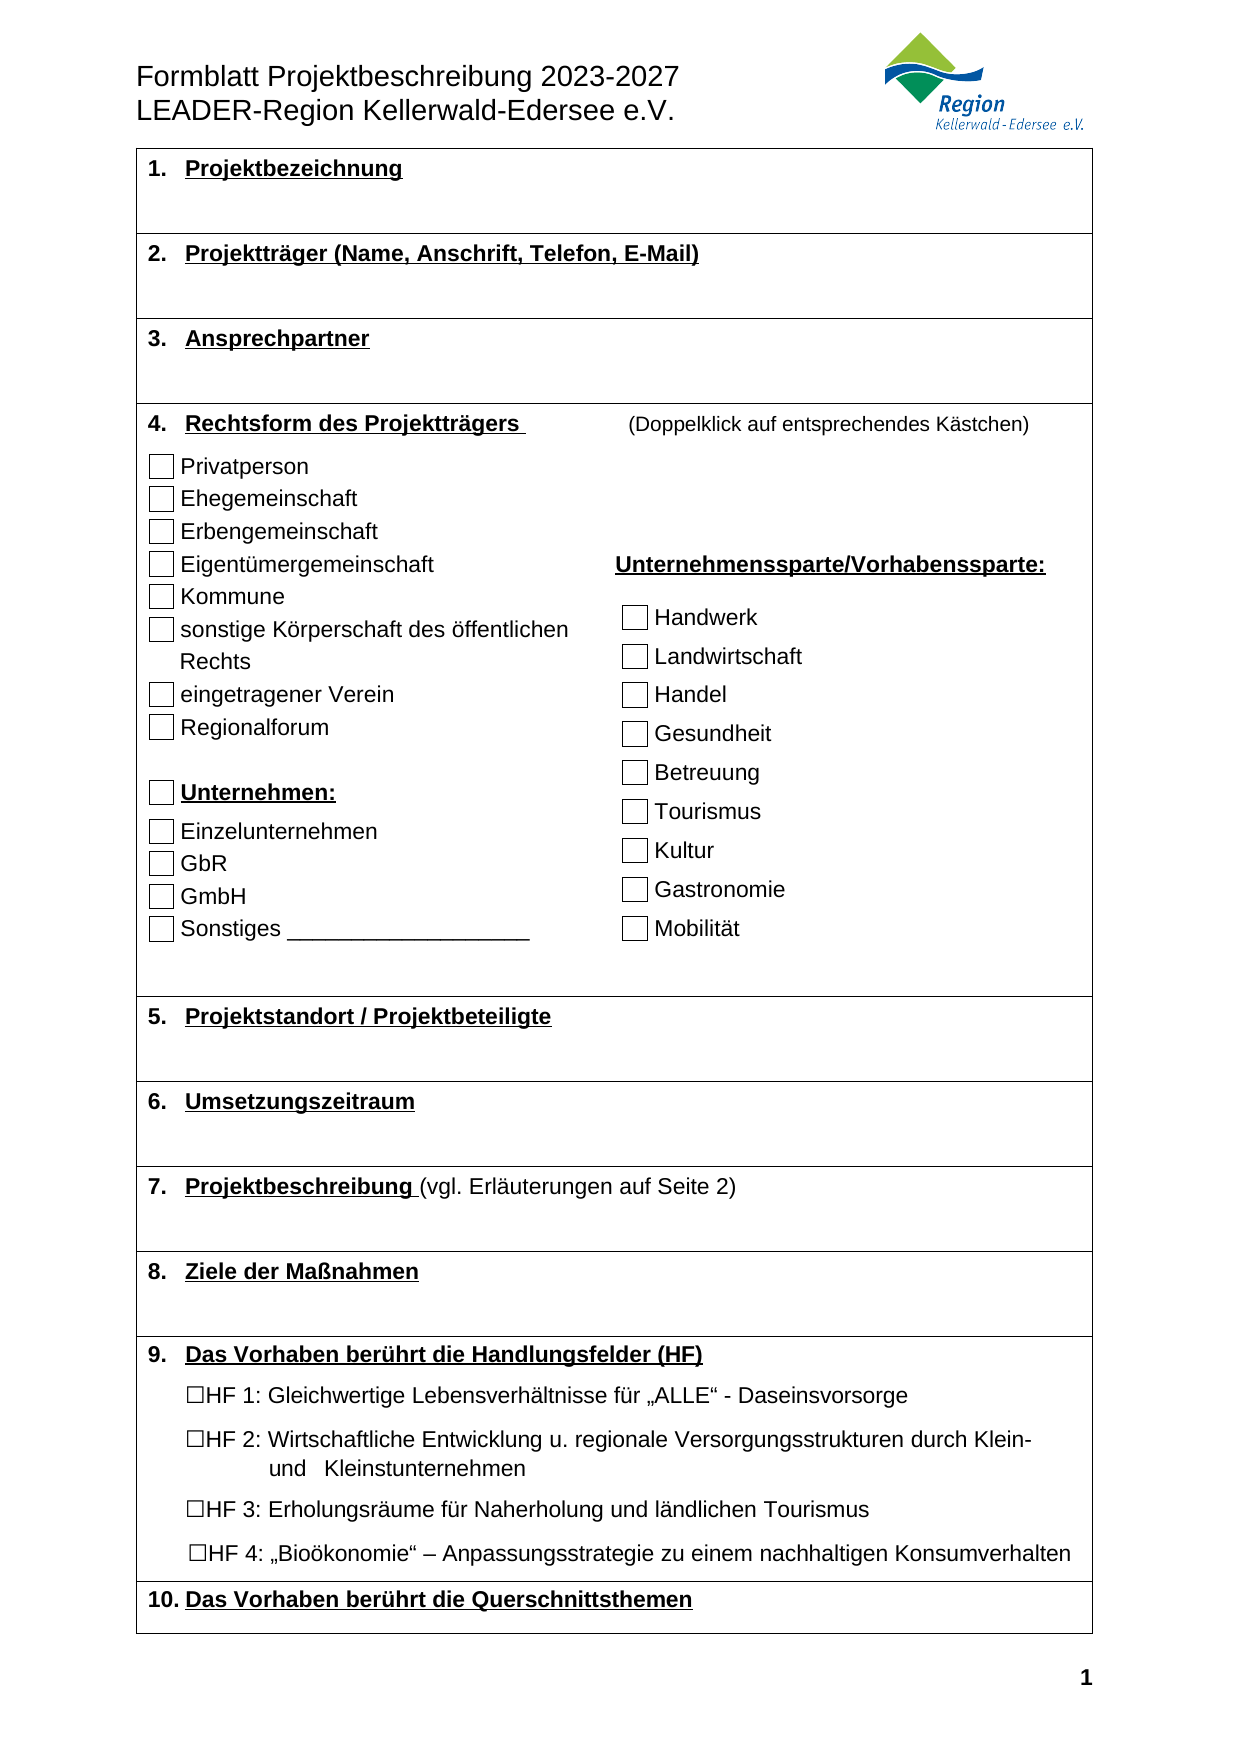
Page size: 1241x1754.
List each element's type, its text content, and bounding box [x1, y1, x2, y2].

table_cell Projektstandort / Projektbeteiligte [137, 997, 1092, 1081]
table_cell Projektträger (Name, Anschrift, Telefon, E-Mail) [137, 234, 1092, 318]
table_cell Das Vorhaben berührt die Handlungsfelder (HF) HF 1: Gleichwertige Lebensverhältnisse für „ALLE“ - Daseinsvorsorge HF 2: Wirtschaftliche Entwicklung u. regionale Versorgungsstrukturen durch Klein- und Kleinstunternehmen HF 3: Erholungsräume für Naherholung und ländlichen Tourismus HF 4: „Bioökonomie“ – Anpassungsstrategie zu einem nachhaltigen Konsumverhalten [137, 1337, 1092, 1581]
table_cell Das Vorhaben berührt die Querschnittsthemen Digitalisierung Nachhaltigkeit Klimaschutz [137, 1582, 1092, 1633]
table_cell Ansprechpartner [137, 319, 1092, 403]
table_cell Ziele der Maßnahmen [137, 1252, 1092, 1336]
table_cell Umsetzungszeitraum [137, 1082, 1092, 1166]
table_header Projektbezeichnung [137, 149, 1092, 233]
picture [875, 21, 1093, 141]
table_cell Projektbeschreibung (vgl. Erläuterungen auf Seite 2) [137, 1167, 1092, 1251]
table_cell Rechtsform des Projektträgers (Doppelklick auf entsprechendes Kästchen) [137, 404, 1092, 996]
